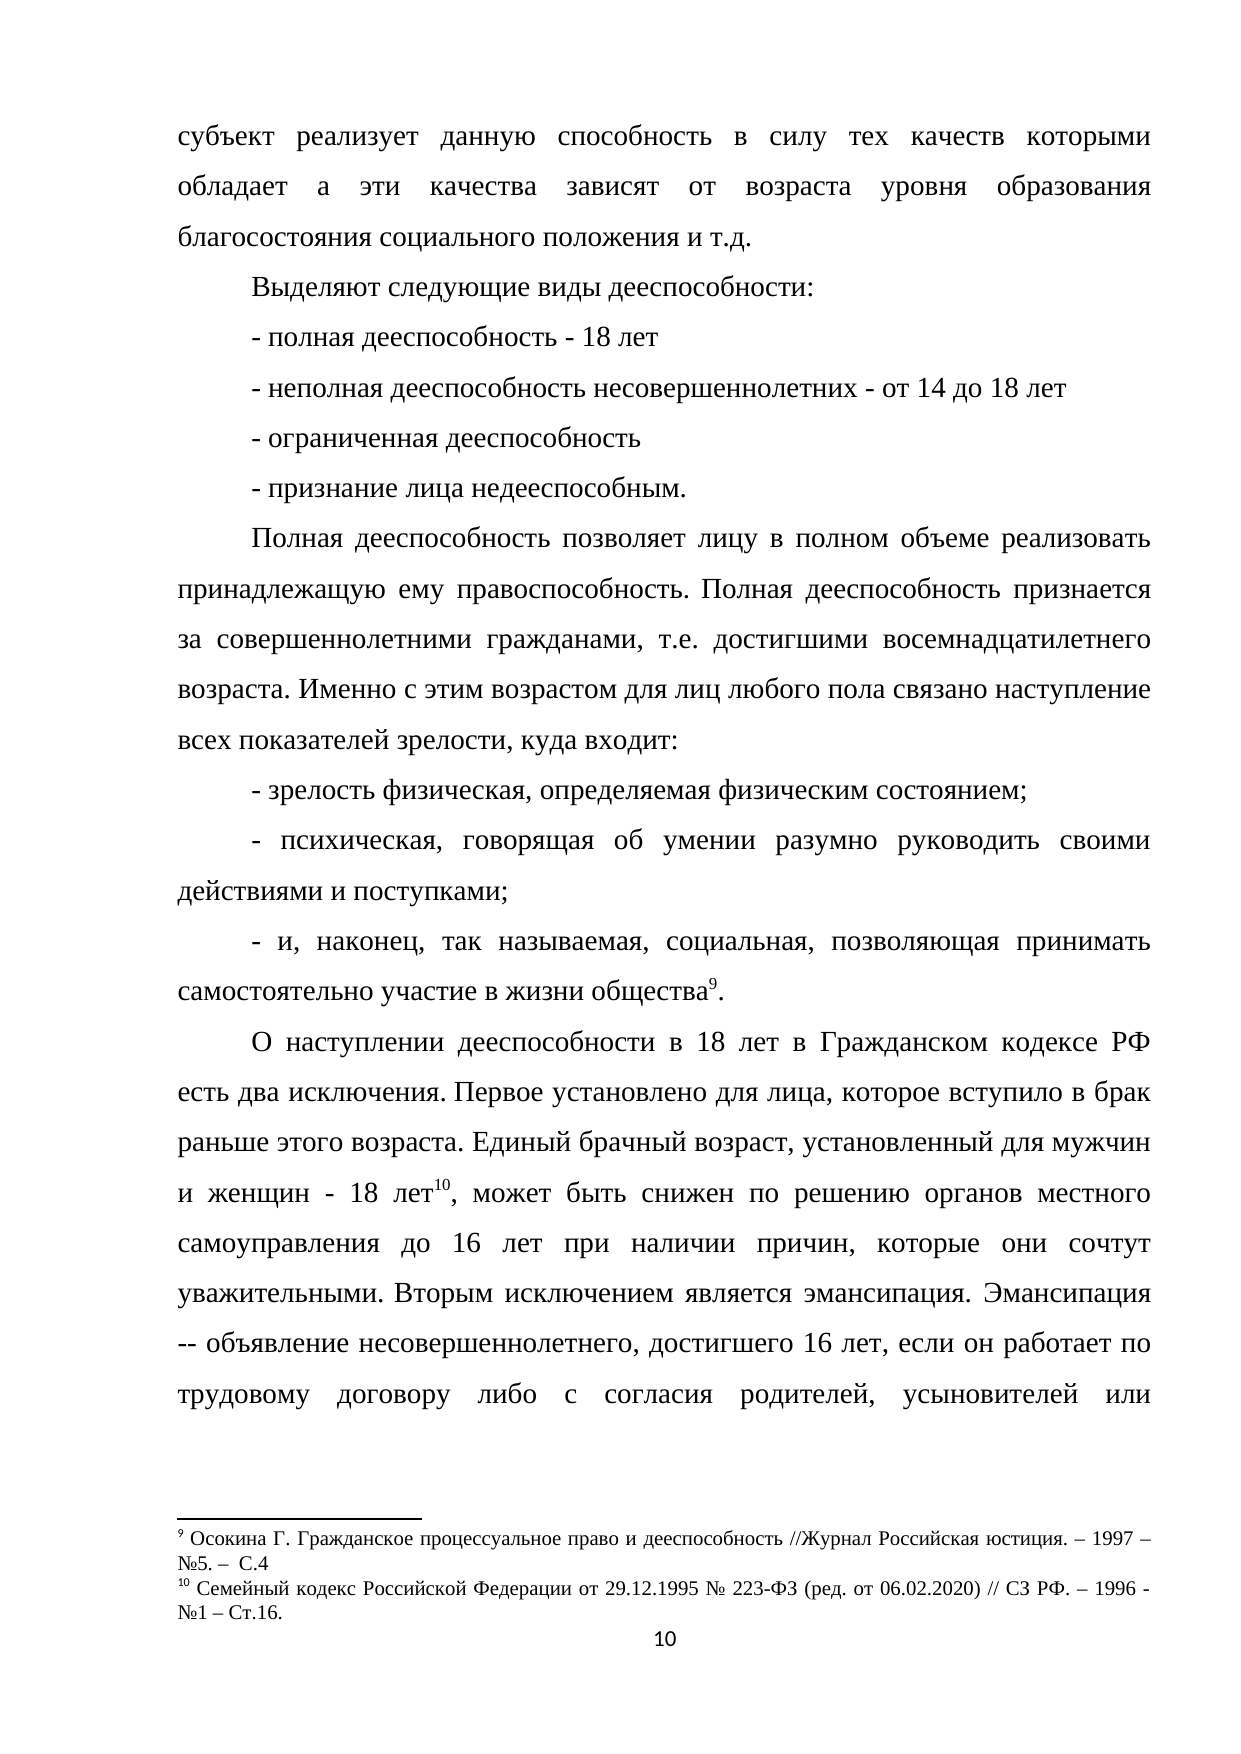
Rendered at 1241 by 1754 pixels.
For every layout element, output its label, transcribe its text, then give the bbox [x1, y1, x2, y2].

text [177, 1024, 1152, 1409]
text - зрелость физическая, определяемая физическим состоянием; [177, 772, 1152, 806]
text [177, 118, 1152, 252]
text - психическая, говорящая об умении разумно руководить своими действиями и поступками; [177, 822, 1152, 906]
text - признание лица недееспособным. [177, 470, 1152, 504]
text - и, наконец, так называемая, социальная, позволяющая принимать самостоятельно участие в жизни общества. [177, 923, 1152, 1007]
text Полная дееспособность позволяет лицу в полном объеме реализовать принадлежащую ему правоспособность. Полная дееспособность признается за совершеннолетними гражданами, т.е. достигшими восемнадцатилетнего возраста. Именно с этим возрастом для лиц любого пола связано наступление всех показателей зрелости, куда входит: [177, 521, 1152, 755]
text - полная дееспособность - 18 лет [177, 319, 1152, 353]
text - неполная дееспособность несовершеннолетних - от 14 до 18 лет [177, 370, 1152, 403]
text Выделяют следующие виды дееспособности: [177, 269, 1152, 303]
text - ограниченная дееспособность [177, 420, 1152, 453]
